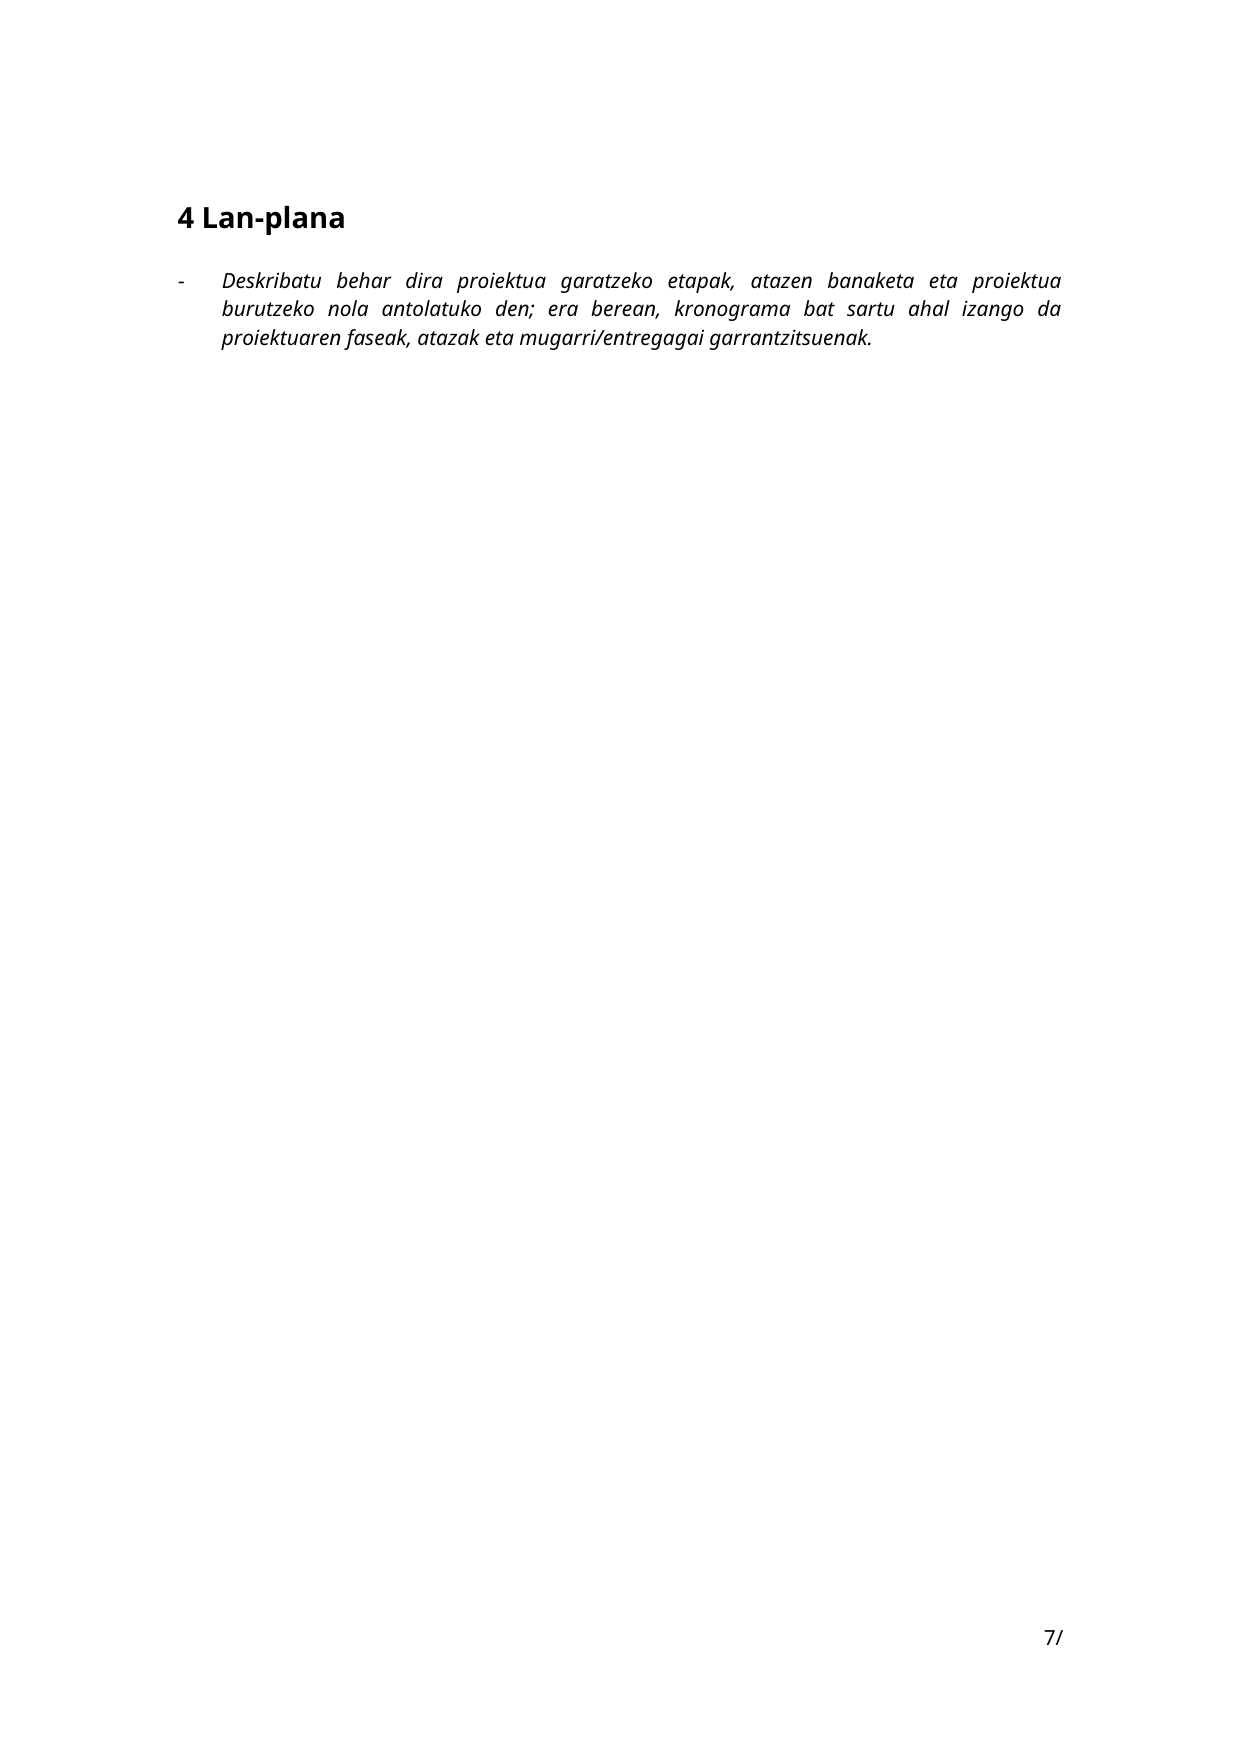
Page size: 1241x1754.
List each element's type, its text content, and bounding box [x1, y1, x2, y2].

list Deskribatu behar dira proiektua garatzeko etapak, atazen banaketa eta proiektua burutzeko nola antolatuko den; era berean, kronograma bat sartu ahal izango da proiektuaren faseak, atazak eta mugarri/entregagai garrantzitsuenak. [177, 266, 1063, 351]
subtitle Lan-plana [177, 198, 1063, 237]
